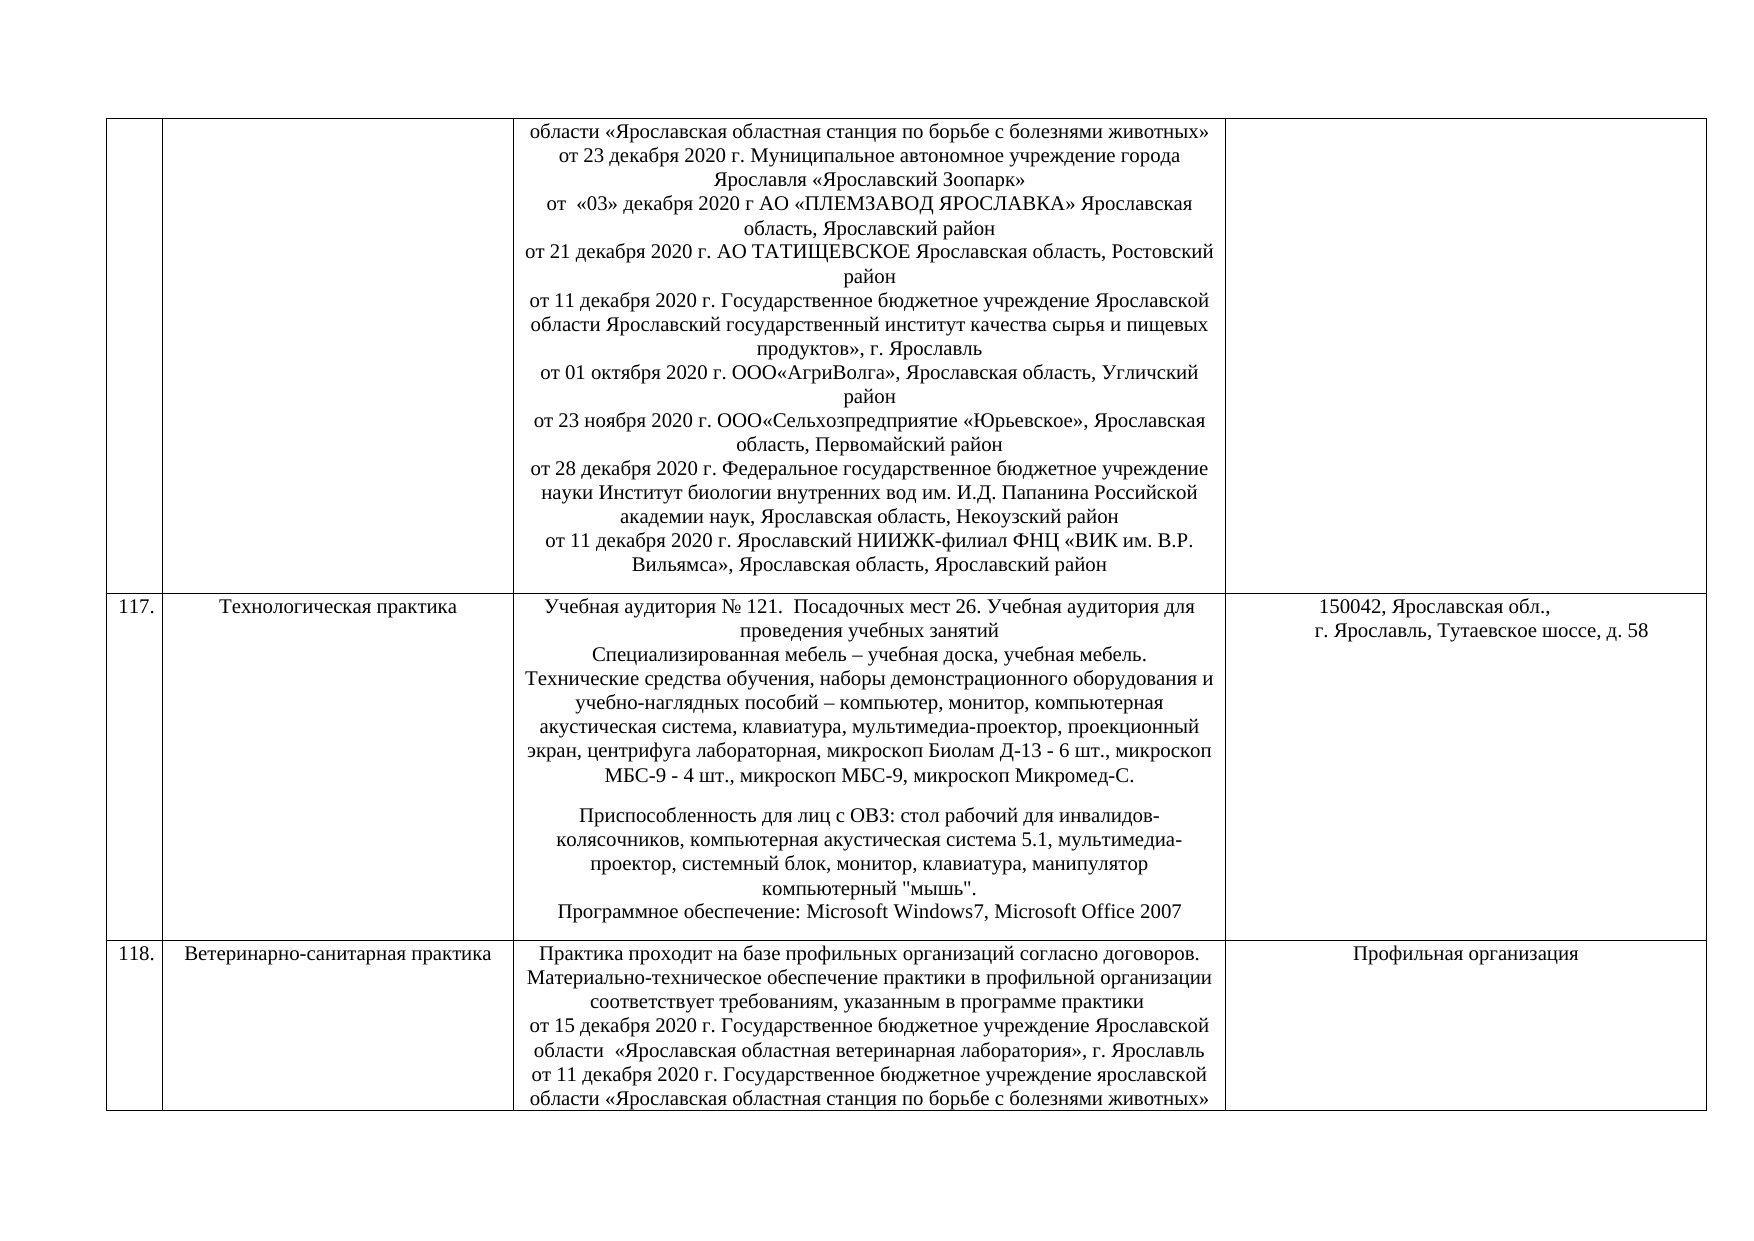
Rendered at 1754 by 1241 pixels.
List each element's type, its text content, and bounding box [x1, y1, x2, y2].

table_cell Технологическая практика [163, 594, 513, 940]
table_cell [107, 941, 162, 1110]
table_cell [514, 119, 1225, 593]
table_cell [1226, 119, 1706, 593]
table_cell Учебная аудитория № 121. Посадочных мест 26. Учебная аудитория для проведения учебных занятий Специализированная мебель – учебная доска, учебная мебель. Технические средства обучения, наборы демонстрационного оборудования и учебно-наглядных пособий – компьютер, монитор, компьютерная акустическая система, клавиатура, мультимедиа-проектор, проекционный экран, центрифуга лабораторная, микроскоп Биолам Д-13 - 6 шт., микроскоп МБС-9 - 4 шт., микроскоп МБС-9, микроскоп Микромед-С. Приспособленность для лиц с ОВЗ: стол рабочий для инвалидов-колясочников, компьютерная акустическая система 5.1, мультимедиа-проектор, системный блок, монитор, клавиатура, манипулятор компьютерный "мышь". Программное обеспечение: Microsoft Windows7, Microsoft Office 2007 [514, 594, 1225, 940]
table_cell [163, 941, 513, 1110]
table_cell 150042, Ярославская обл., г. Ярославль, Тутаевское шоссе, д. 58 [1226, 594, 1706, 940]
table_cell [107, 119, 162, 593]
table_cell [107, 594, 162, 940]
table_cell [514, 941, 1225, 1110]
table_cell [1226, 941, 1706, 1110]
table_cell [163, 119, 513, 593]
